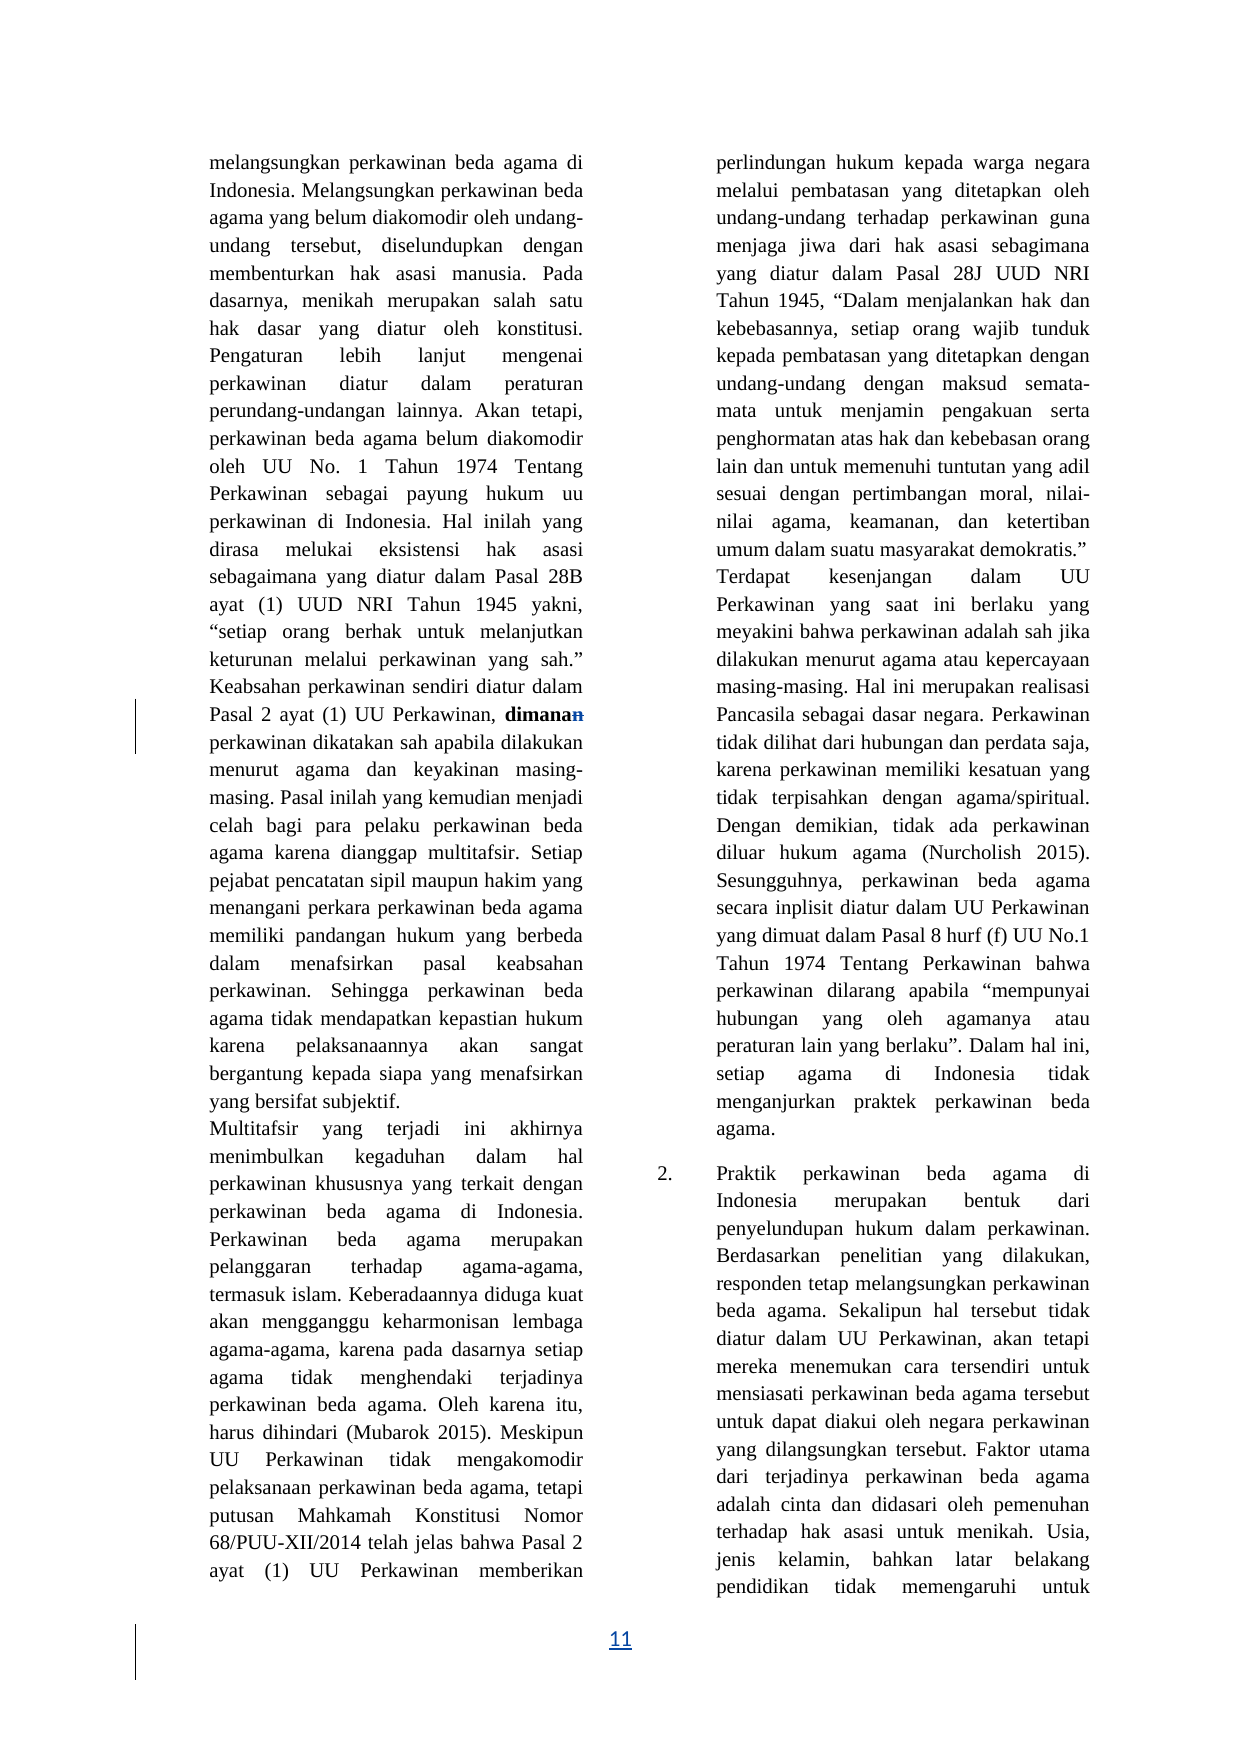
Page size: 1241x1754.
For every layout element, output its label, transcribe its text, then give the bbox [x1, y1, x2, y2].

text Terdapat kesenjangan dalam UU Perkawinan yang saat ini berlaku yang meyakini bahwa perkawinan adalah sah jika dilakukan menurut agama atau kepercayaan masing-masing. Hal ini merupakan realisasi Pancasila sebagai dasar negara. Perkawinan tidak dilihat dari hubungan dan perdata saja, karena perkawinan memiliki kesatuan yang tidak terpisahkan dengan agama/spiritual. Dengan demikian, tidak ada perkawinan diluar hukum agama (Nurcholish 2015). Sesungguhnya, perkawinan beda agama secara inplisit diatur dalam UU Perkawinan yang dimuat dalam Pasal 8 hurf (f) UU No.1 Tahun 1974 Tentang Perkawinan bahwa perkawinan dilarang apabila “mempunyai hubungan yang oleh agamanya atau peraturan lain yang berlaku”. Dalam hal ini, setiap agama di Indonesia tidak menganjurkan praktek perkawinan beda agama. [716, 564, 1090, 1140]
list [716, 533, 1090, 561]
list Multitafsir yang terjadi ini akhirnya menimbulkan kegaduhan dalam hal perkawinan khususnya yang terkait dengan perkawinan beda agama di Indonesia. Perkawinan beda agama merupakan pelanggaran terhadap agama-agama, termasuk islam. Keberadaannya diduga kuat akan mengganggu keharmonisan lembaga agama-agama, karena pada dasarnya setiap agama tidak menghendaki terjadinya perkawinan beda agama. Oleh karena itu, harus dihindari (Mubarok 2015). Meskipun UU Perkawinan tidak mengakomodir pelaksanaan perkawinan beda agama, tetapi putusan Mahkamah Konstitusi Nomor 68/PUU-XII/2014 telah jelas bahwa Pasal 2 ayat (1) UU Perkawinan memberikan perlindungan hukum kepada warga negara melalui pembatasan yang ditetapkan oleh undang-undang terhadap perkawinan guna menjaga jiwa dari hak asasi sebagimana yang diatur dalam Pasal 28J UUD NRI Tahun 1945, “Dalam menjalankan hak dan kebebasannya, setiap orang wajib tunduk kepada pembatasan yang ditetapkan dengan undang-undang dengan maksud semata-mata untuk menjamin pengakuan serta penghormatan atas hak dan kebebasan orang lain dan untuk memenuhi tuntutan yang adil sesuai dengan pertimbangan moral, nilai-nilai agama, keamanan, dan ketertiban umum dalam suatu masyarakat demokratis.” [209, 1116, 583, 1582]
